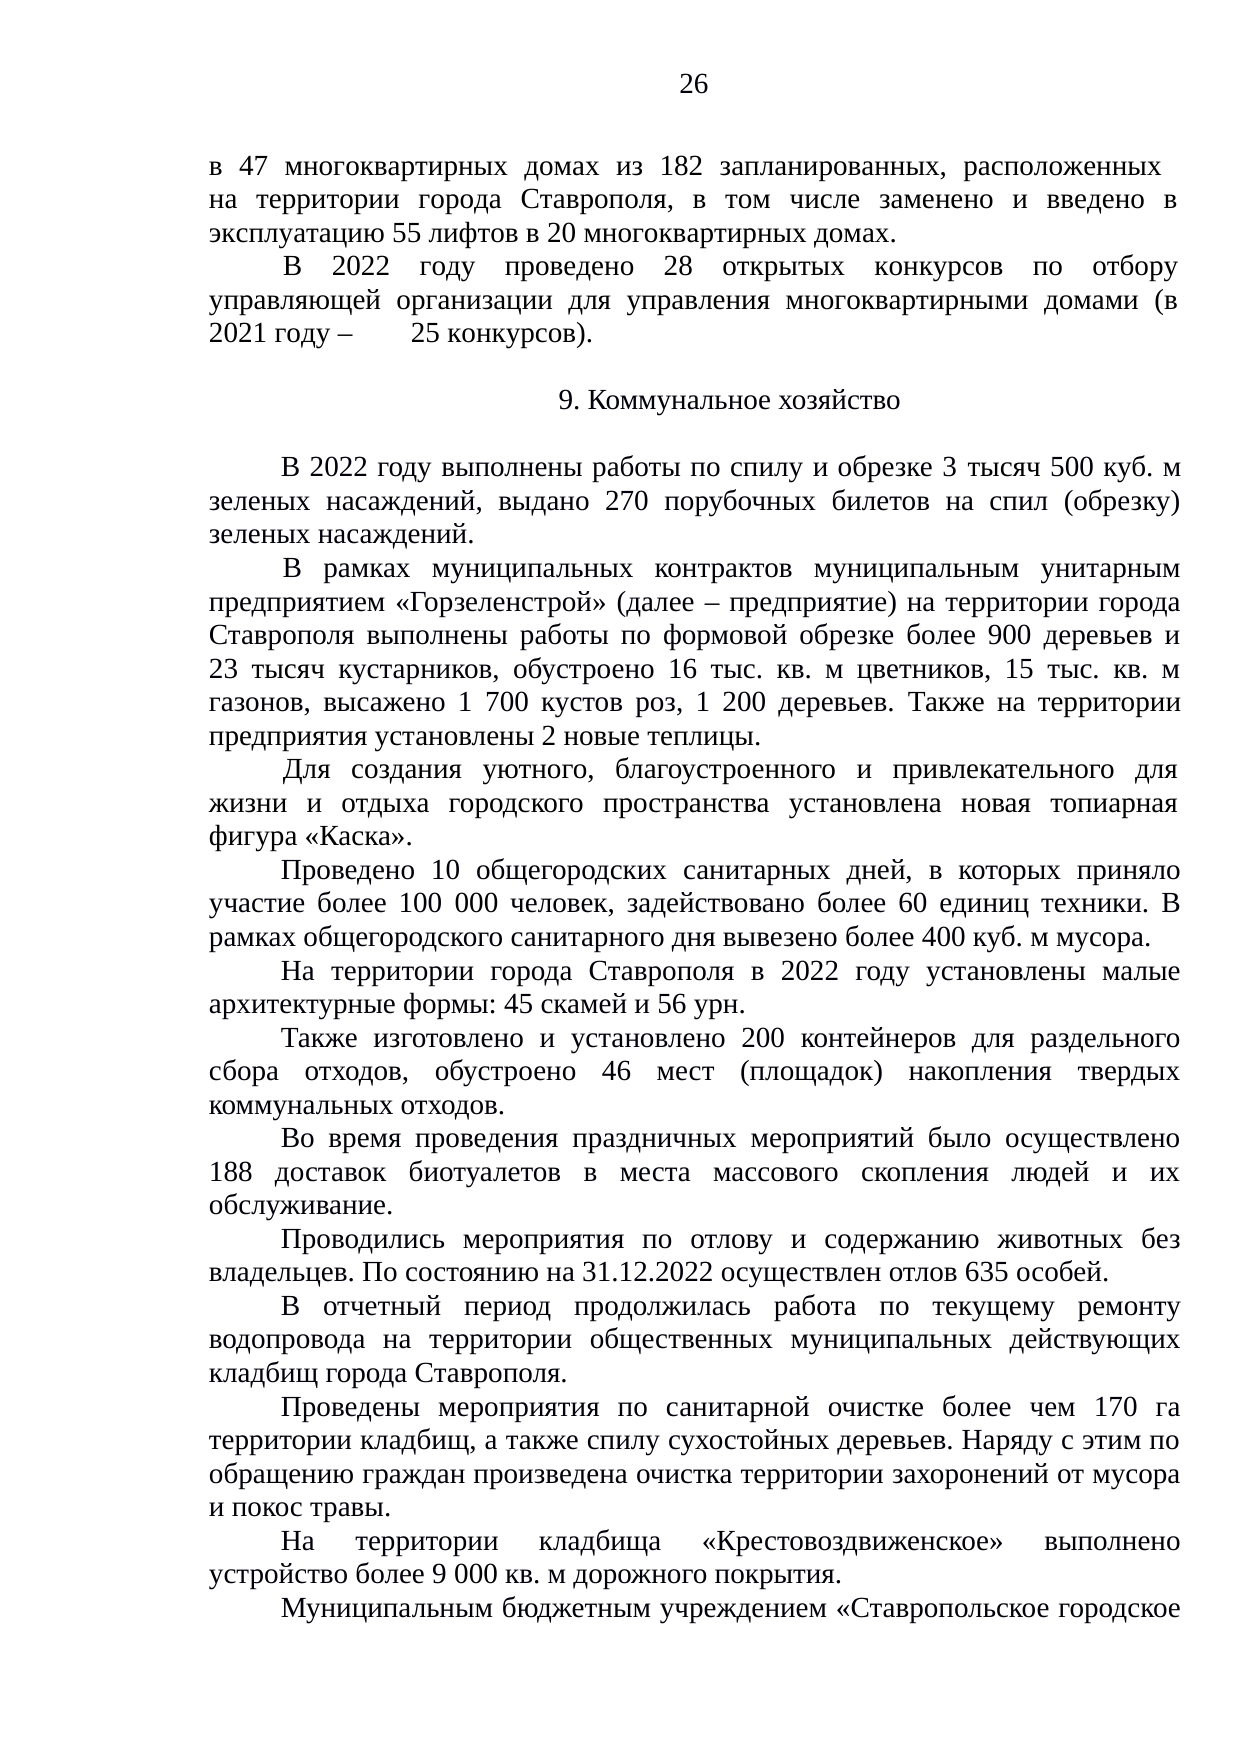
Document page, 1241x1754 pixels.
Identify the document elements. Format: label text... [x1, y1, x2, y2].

text Проведено 10 общегородских санитарных дней, в которых приняло участие более 100 000 человек, задействовано более 60 единиц техники. В рамках общегородского санитарного дня вывезено более 400 куб. м мусора. [209, 852, 1181, 953]
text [209, 1590, 1181, 1623]
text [209, 148, 1179, 248]
text Во время проведения праздничных мероприятий было осуществлено 188 доставок биотуалетов в места массового скопления людей и их обслуживание. [209, 1120, 1181, 1221]
text В 2022 году проведено 28 открытых конкурсов по отбору управляющей организации для управления многоквартирными домами (в 2021 году – 25 конкурсов). [209, 248, 1179, 349]
text Также изготовлено и установлено 200 контейнеров для раздельного сбора отходов, обустроено 46 мест (площадок) накопления твердых коммунальных отходов. [209, 1020, 1181, 1120]
text Для создания уютного, благоустроенного и привлекательного для жизни и отдыха городского пространства установлена новая топиарная фигура «Каска». [209, 751, 1179, 852]
text Проведены мероприятия по санитарной очистке более чем 170 га территории кладбищ, а также спилу сухостойных деревьев. Наряду с этим по обращению граждан произведена очистка территории захоронений от мусора и покос травы. [209, 1389, 1181, 1523]
text Проводились мероприятия по отлову и содержанию животных без владельцев. По состоянию на 31.12.2022 осуществлен отлов 635 особей. [209, 1221, 1181, 1288]
text В 2022 году выполнены работы по спилу и обрезке 3 тысяч 500 куб. м зеленых насаждений, выдано 270 порубочных билетов на спил (обрезку) зеленых насаждений. [209, 449, 1181, 550]
text 9. Коммунальное хозяйство [209, 382, 1179, 416]
text На территории города Ставрополя в 2022 году установлены малые архитектурные формы: 45 скамей и 56 урн. [209, 953, 1181, 1020]
text В отчетный период продолжилась работа по текущему ремонту водопровода на территории общественных муниципальных действующих кладбищ города Ставрополя. [209, 1288, 1181, 1389]
text На территории кладбища «Крестовоздвиженское» выполнено устройство более 9 000 кв. м дорожного покрытия. [209, 1523, 1181, 1590]
text В рамках муниципальных контрактов муниципальным унитарным предприятием «Горзеленстрой» (далее – предприятие) на территории города Ставрополя выполнены работы по формовой обрезке более 900 деревьев и 23 тысяч кустарников, обустроено 16 тыс. кв. м цветников, 15 тыс. кв. м газонов, высажено 1 700 кустов роз, 1 200 деревьев. Также на территории предприятия установлены 2 новые теплицы. [209, 550, 1181, 751]
